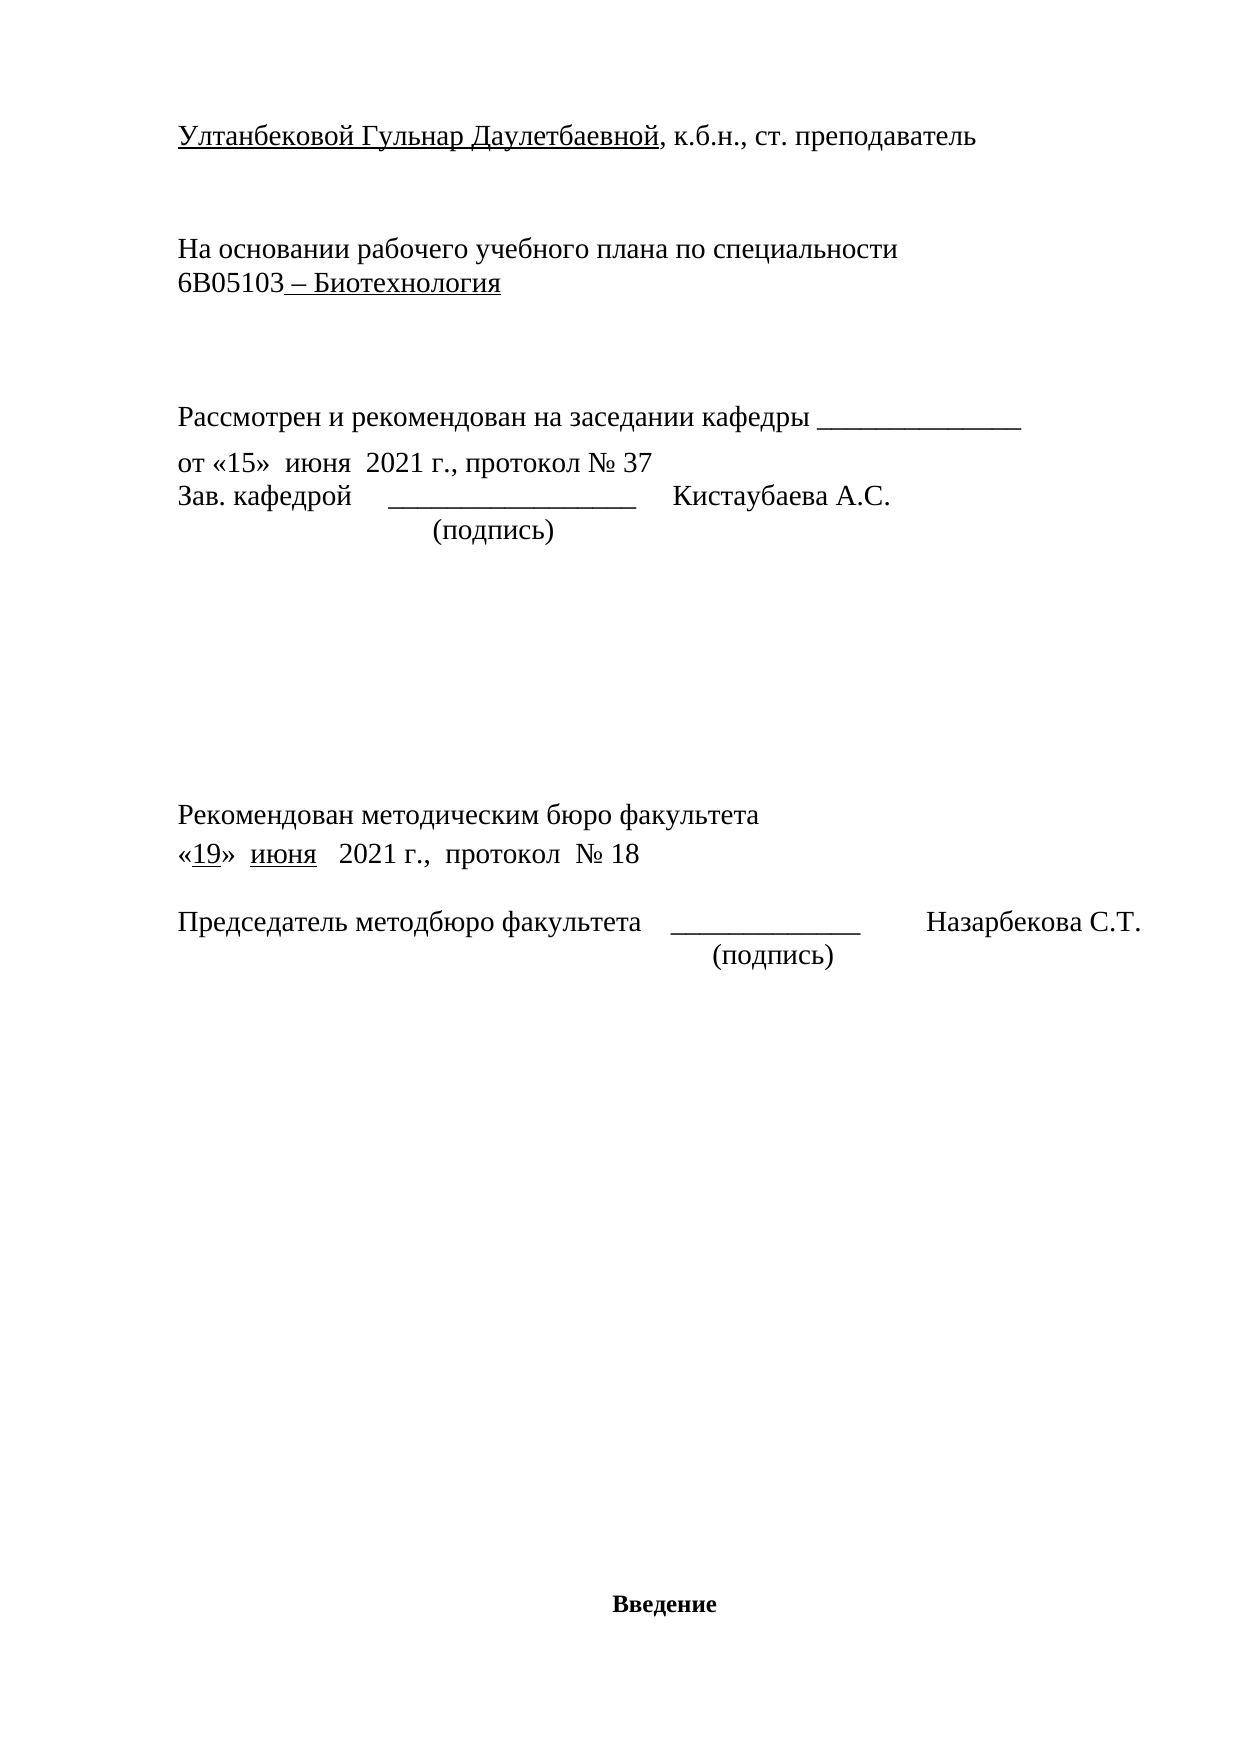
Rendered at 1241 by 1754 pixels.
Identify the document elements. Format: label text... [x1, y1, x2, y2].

text Зав. кафедрой _________________ Кистаубаева А.С. [177, 478, 1152, 512]
text На основании рабочего учебного плана по специальности [177, 231, 1152, 265]
text Председатель методбюро факультета _____________ Назарбекова С.Т. [177, 904, 1152, 937]
text 6В05103 – Биотехнология [177, 265, 1152, 298]
text Рассмотрен и рекомендован на заседании кафедры ______________ [177, 399, 1152, 432]
text Рекомендован методическим бюро факультета [177, 797, 1152, 830]
text «19» июня 2021 г., протокол № 18 [177, 837, 1152, 870]
text Введение [177, 1589, 1152, 1618]
text Ултанбековой Гульнар Даулетбаевной, к.б.н., ст. преподаватель [177, 118, 1152, 152]
text (подпись) [177, 512, 1152, 546]
text от «15» июня 2021 г., протокол № 37 [177, 445, 1152, 478]
text (подпись) [177, 937, 1152, 971]
